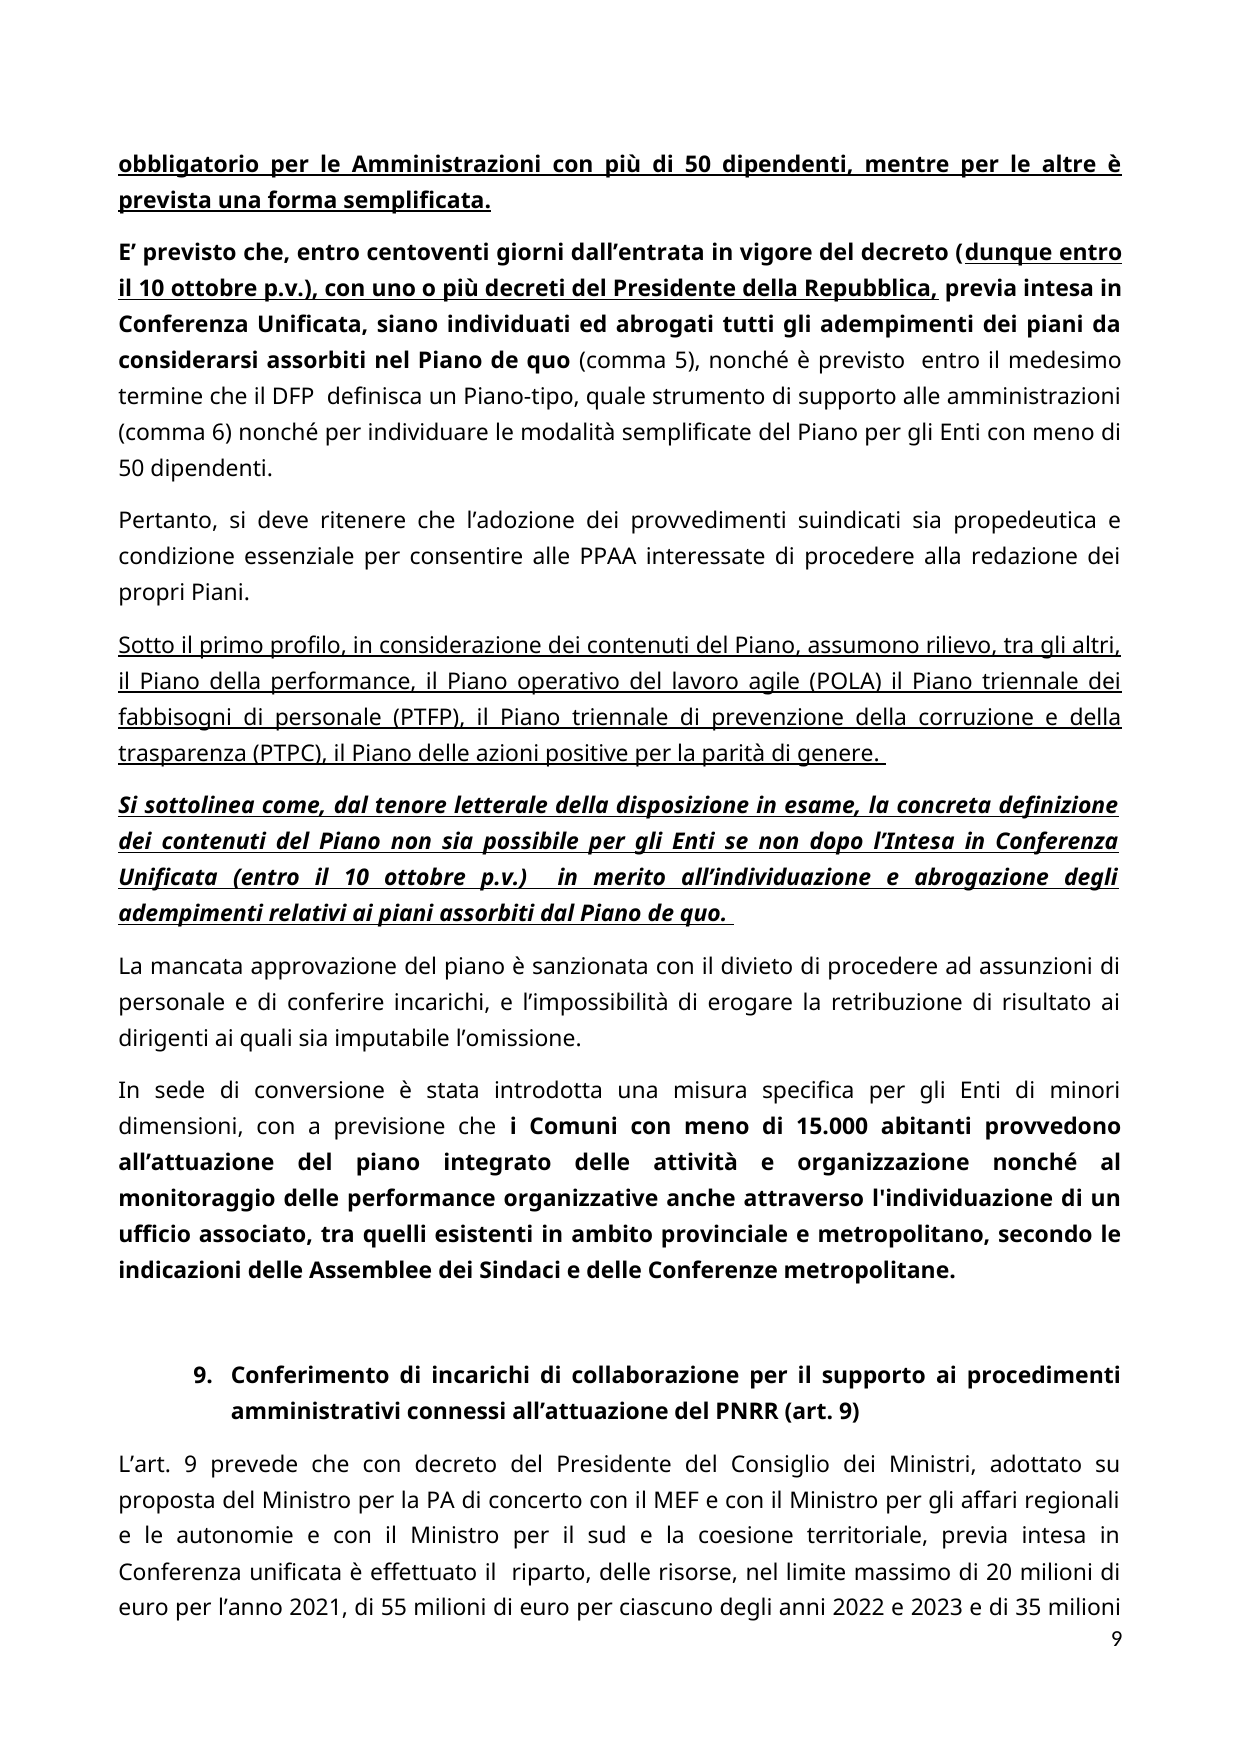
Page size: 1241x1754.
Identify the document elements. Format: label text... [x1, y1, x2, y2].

text Sotto il primo profilo, in considerazione dei contenuti del Piano, assumono rilievo, tra gli altri, il Piano della performance, il Piano operativo del lavoro agile (POLA) il Piano triennale dei fabbisogni di personale (PTFP), il Piano triennale di prevenzione della corruzione e della trasparenza (PTPC), il Piano delle azioni positive per la parità di genere. [118, 729, 1122, 768]
list Conferimento di incarichi di collaborazione per il supporto ai procedimenti amministrativi connessi all’attuazione del PNRR (art. 9) [193, 1359, 1122, 1426]
text Sotto il primo profilo, in considerazione dei contenuti del Piano, assumono rilievo, tra gli altri, il Piano della performance, il Piano operativo del lavoro agile (POLA) il Piano triennale dei fabbisogni di personale (PTFP), il Piano triennale di prevenzione della corruzione e della trasparenza (PTPC), il Piano delle azioni positive per la parità di genere. [118, 629, 1122, 691]
text La mancata approvazione del piano è sanzionata con il divieto di procedere ad assunzioni di personale e di conferire incarichi, e l’impossibilità di erogare la retribuzione di risultato ai dirigenti ai quali sia imputabile l’omissione. [118, 950, 1122, 1053]
text Sotto il primo profilo, in considerazione dei contenuti del Piano, assumono rilievo, tra gli altri, il Piano della performance, il Piano operativo del lavoro agile (POLA) il Piano triennale dei fabbisogni di personale (PTFP), il Piano triennale di prevenzione della corruzione e della trasparenza (PTPC), il Piano delle azioni positive per la parità di genere. [118, 693, 1122, 727]
text Si sottolinea come, dal tenore letterale della disposizione in esame, la concreta definizione dei contenuti del Piano non sia possibile per gli Enti se non dopo l’Intesa in Conferenza Unificata (entro il 10 ottobre p.v.) in merito all’individuazione e abrogazione degli adempimenti relativi ai piani assorbiti dal Piano de quo. [118, 789, 1122, 928]
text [118, 148, 1122, 174]
text E’ previsto che, entro centoventi giorni dall’entrata in vigore del decreto (dunque entro il 10 ottobre p.v.), con uno o più decreti del Presidente della Repubblica, previa intesa in Conferenza Unificata, siano individuati ed abrogati tutti gli adempimenti dei piani da considerarsi assorbiti nel Piano de quo (comma 5), nonché è previsto entro il medesimo termine che il DFP definisca un Piano-tipo, quale strumento di supporto alle amministrazioni (comma 6) nonché per individuare le modalità semplificate del Piano per gli Enti con meno di 50 dipendenti. [118, 236, 1122, 483]
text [118, 1448, 1122, 1623]
text Pertanto, si deve ritenere che l’adozione dei provvedimenti suindicati sia propedeutica e condizione essenziale per consentire alle PPAA interessate di procedere alla redazione dei propri Piani. [118, 504, 1122, 607]
text In sede di conversione è stata introdotta una misura specifica per gli Enti di minori dimensioni, con a previsione che i Comuni con meno di 15.000 abitanti provvedono all’attuazione del piano integrato delle attività e organizzazione nonché al monitoraggio delle performance organizzative anche attraverso l'individuazione di un ufficio associato, tra quelli esistenti in ambito provinciale e metropolitano, secondo le indicazioni delle Assemblee dei Sindaci e delle Conferenze metropolitane. [118, 1074, 1122, 1285]
